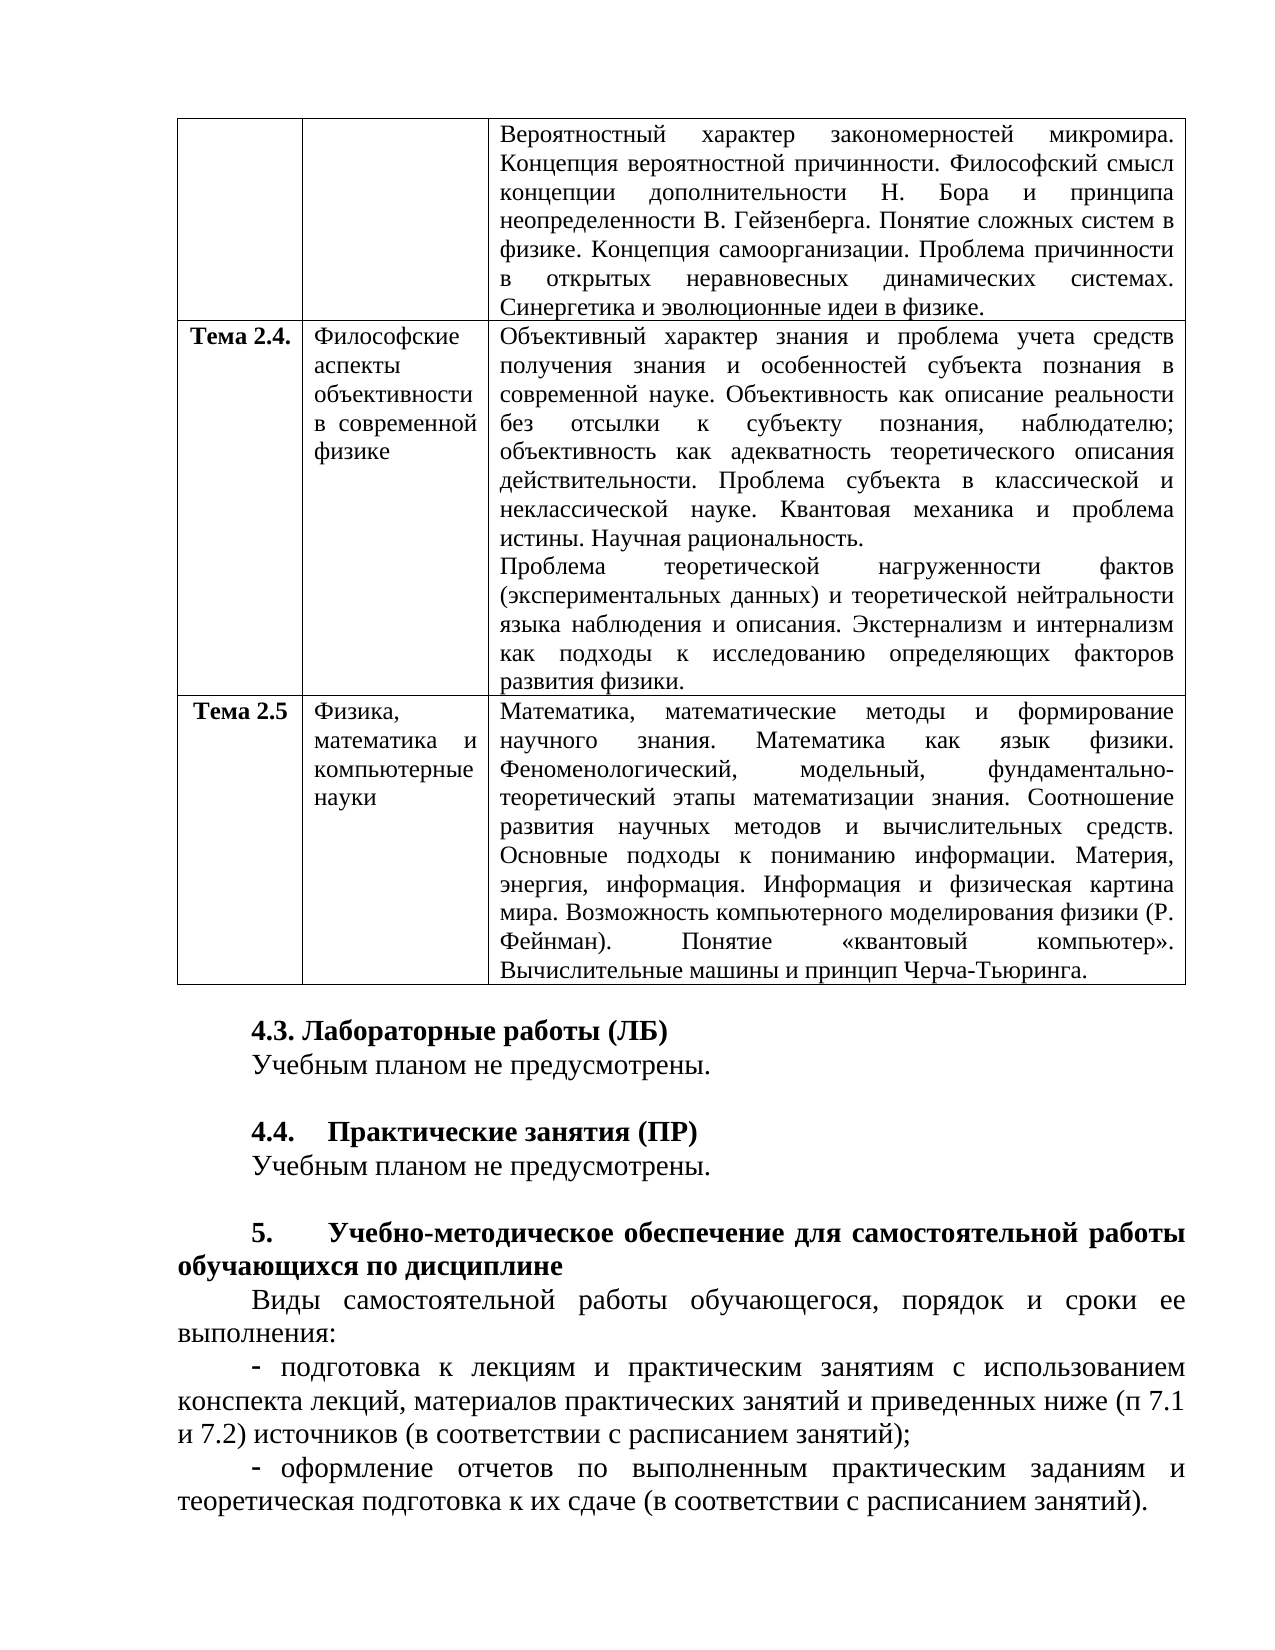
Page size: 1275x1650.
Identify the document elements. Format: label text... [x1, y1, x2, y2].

text 4.3. Лабораторные работы (ЛБ) [177, 1013, 1186, 1047]
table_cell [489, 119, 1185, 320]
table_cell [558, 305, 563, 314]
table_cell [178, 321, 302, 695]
list оформление отчетов по выполненным практическим заданиям и теоретическая подготовка к их сдаче (в соответствии с расписанием занятий). [177, 1450, 1186, 1517]
text Виды самостоятельной работы обучающегося, порядок и сроки ее выполнения: [177, 1282, 1186, 1349]
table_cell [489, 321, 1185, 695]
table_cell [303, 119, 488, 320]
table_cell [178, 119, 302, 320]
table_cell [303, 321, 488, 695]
list подготовка к лекциям и практическим занятиям с использованием конспекта лекций, материалов практических занятий и приведенных ниже (п 7.1 и 7.2) источников (в соответствии с расписанием занятий); [177, 1349, 1186, 1450]
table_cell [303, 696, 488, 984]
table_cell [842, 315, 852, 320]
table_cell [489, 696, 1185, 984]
list Практические занятия (ПР) [177, 1114, 1186, 1148]
text Учебным планом не предусмотрены. [177, 1047, 1186, 1081]
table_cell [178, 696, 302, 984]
text Учебным планом не предусмотрены. [177, 1148, 1186, 1181]
list Учебно-методическое обеспечение для самостоятельной работы обучающихся по дисциплине [177, 1215, 1186, 1282]
